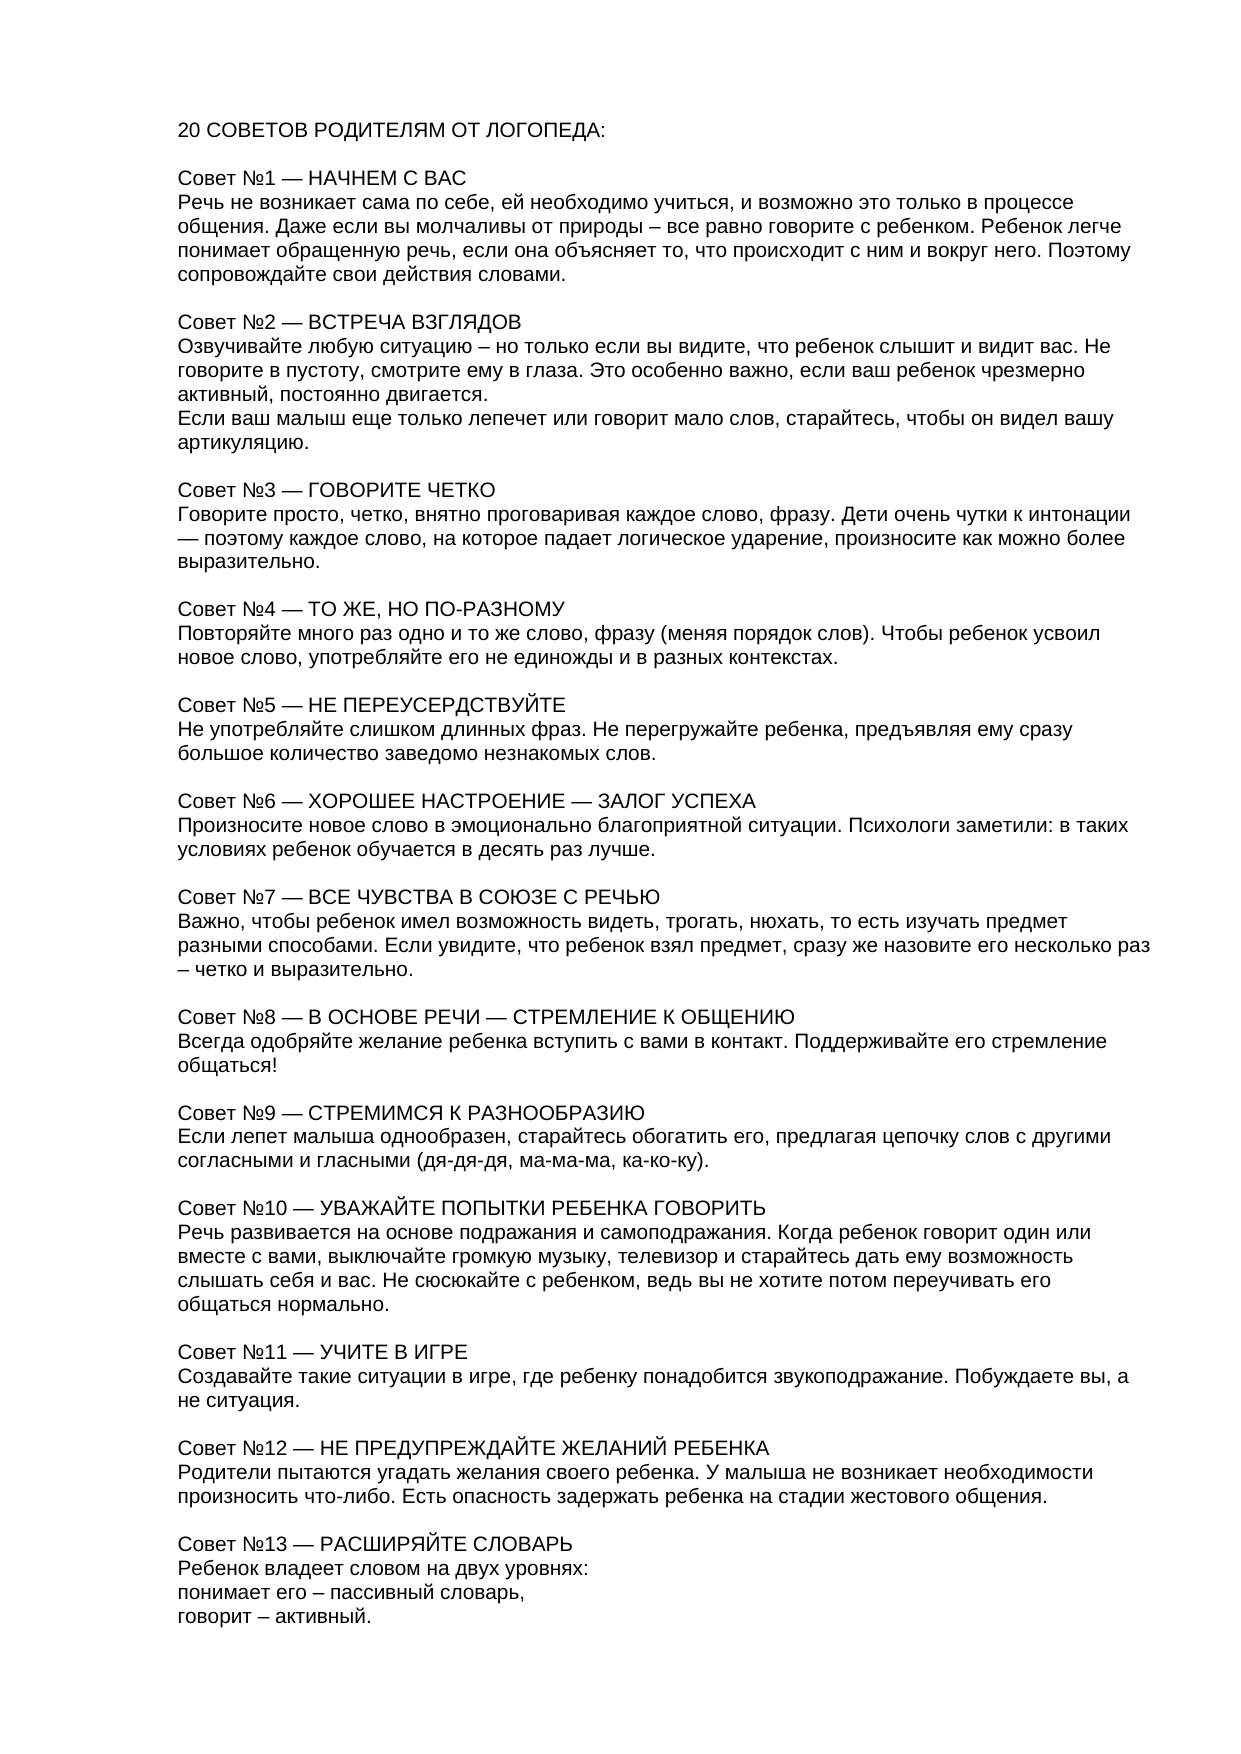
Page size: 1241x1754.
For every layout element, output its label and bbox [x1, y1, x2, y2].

text [177, 118, 1152, 1627]
